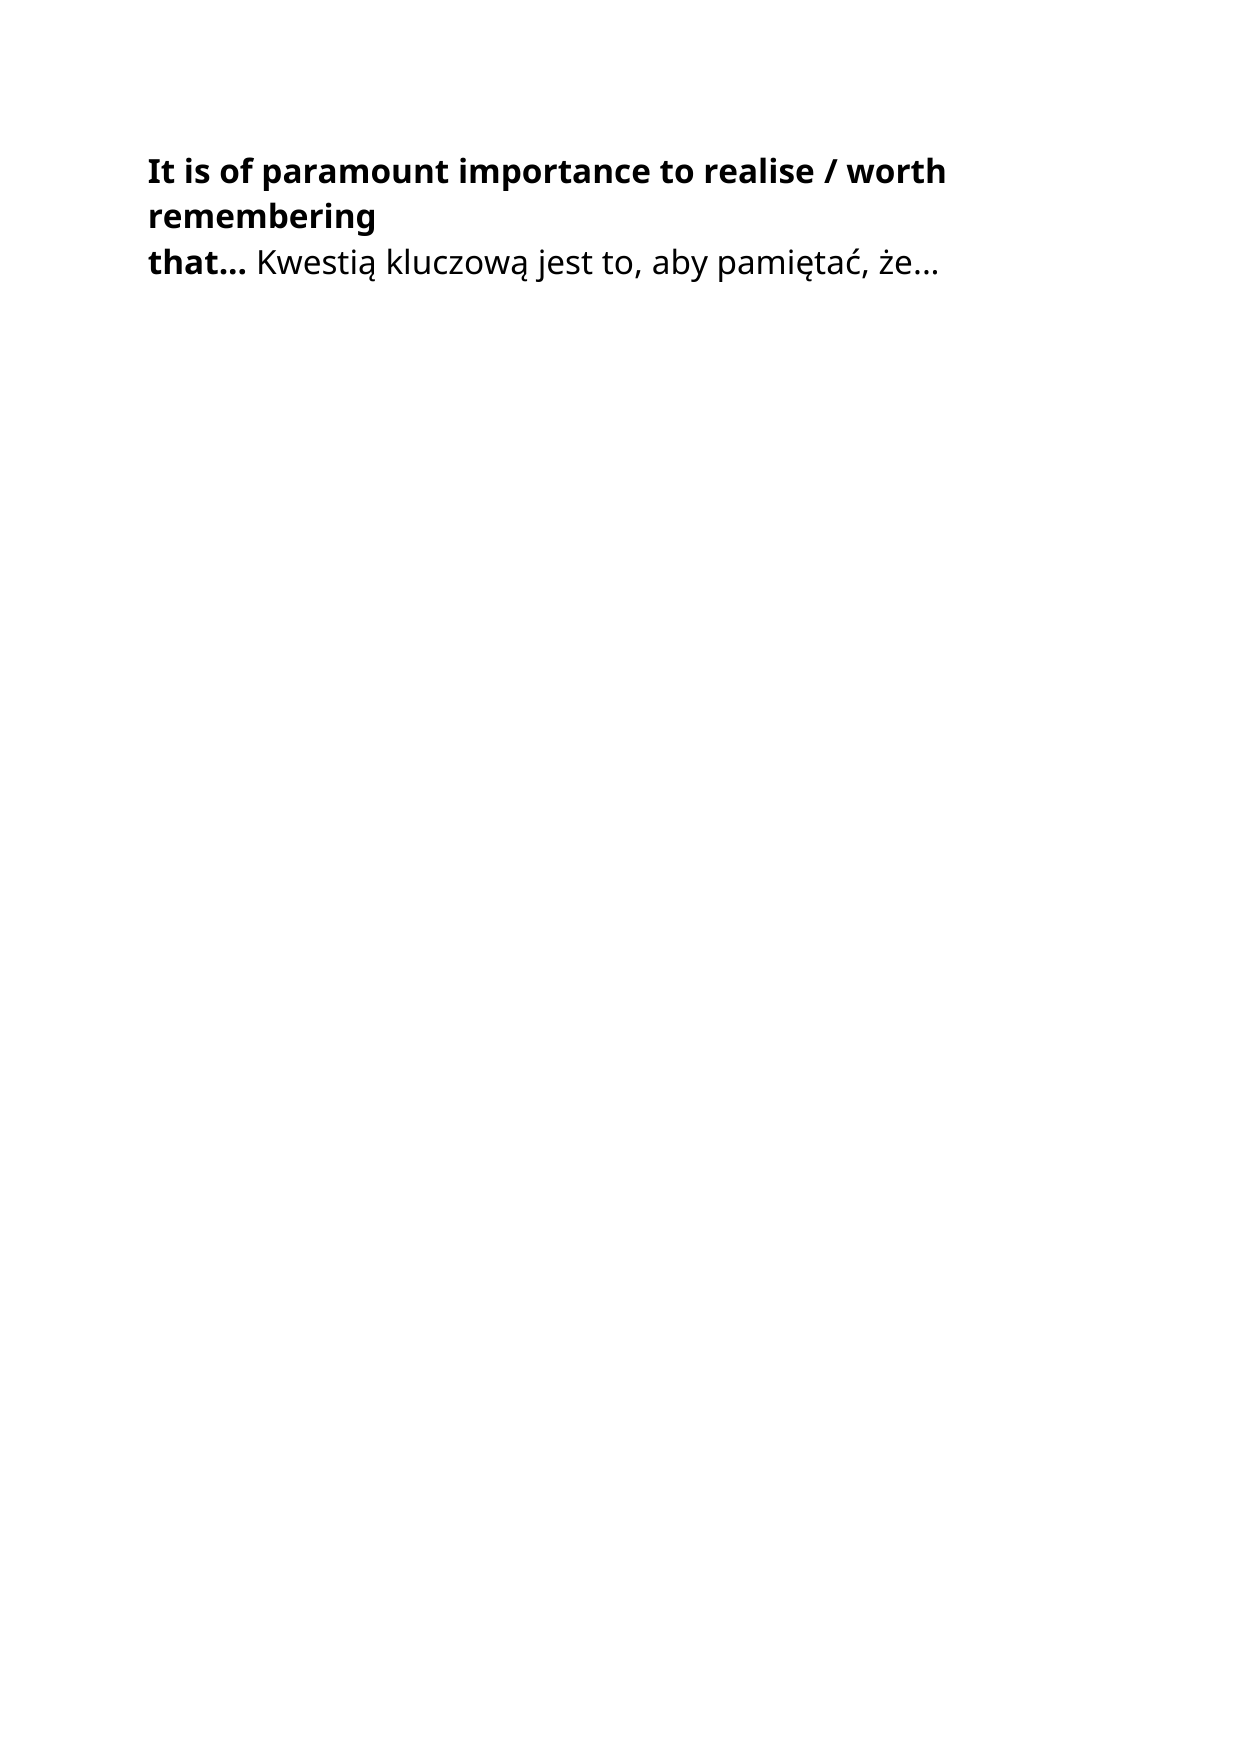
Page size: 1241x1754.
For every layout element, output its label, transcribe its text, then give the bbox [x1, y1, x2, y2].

text It is of paramount importance to realise / worth remembering [148, 148, 1093, 238]
text that... Kwestią kluczową jest to, aby pamiętać, że... [148, 238, 1093, 284]
